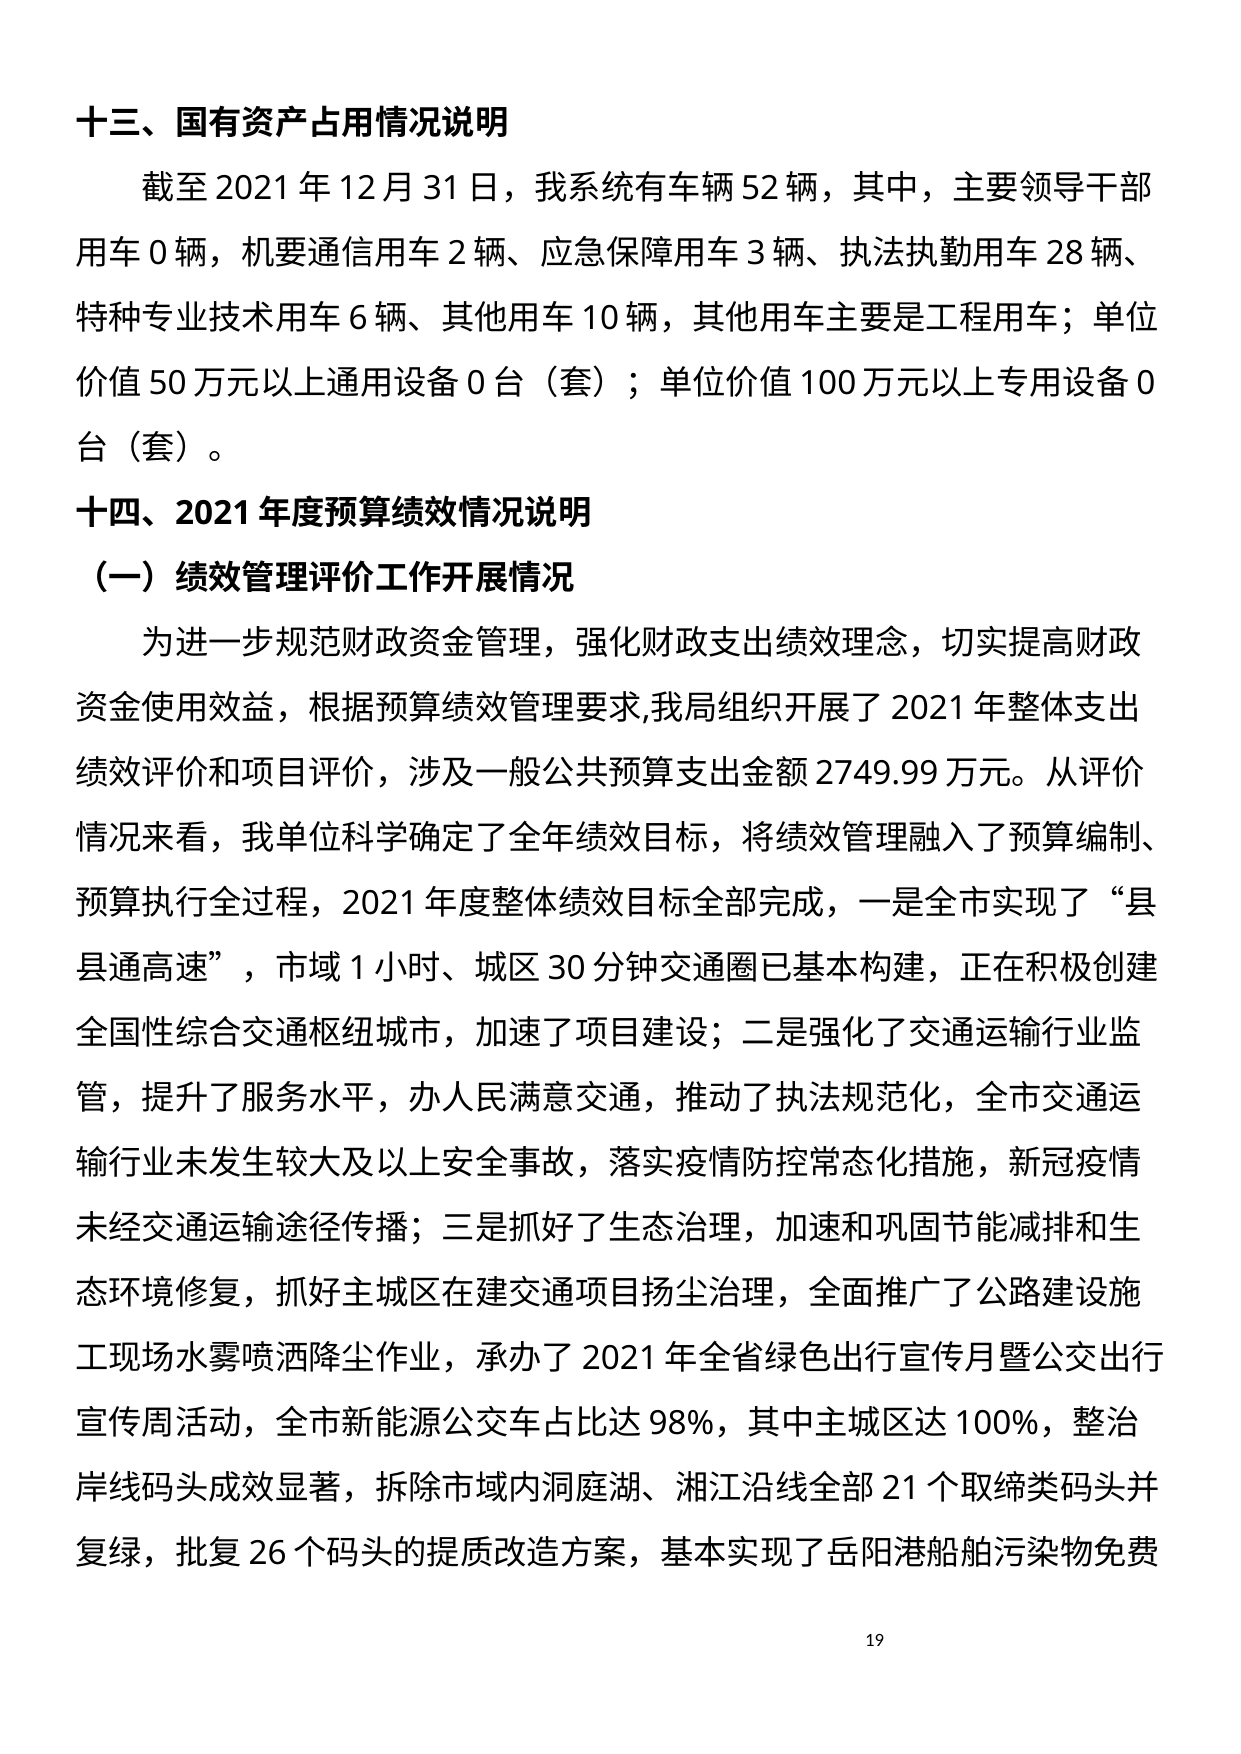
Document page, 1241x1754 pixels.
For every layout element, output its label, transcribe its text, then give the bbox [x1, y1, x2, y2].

text 截至2021年12月31日，我系统有车辆52辆，其中，主要领导干部用车0辆，机要通信用车2辆、应急保障用车3辆、执法执勤用车28辆、特种专业技术用车6辆、其他用车10辆，其他用车主要是工程用车；单位价值50万元以上通用设备0台（套）；单位价值100万元以上专用设备0台（套）。 [75, 153, 1165, 478]
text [75, 608, 1165, 1583]
list （一）绩效管理评价工作开展情况 [75, 543, 1165, 608]
text 十四、2021年度预算绩效情况说明 [75, 478, 1165, 543]
text 十三、国有资产占用情况说明 [75, 88, 1165, 153]
